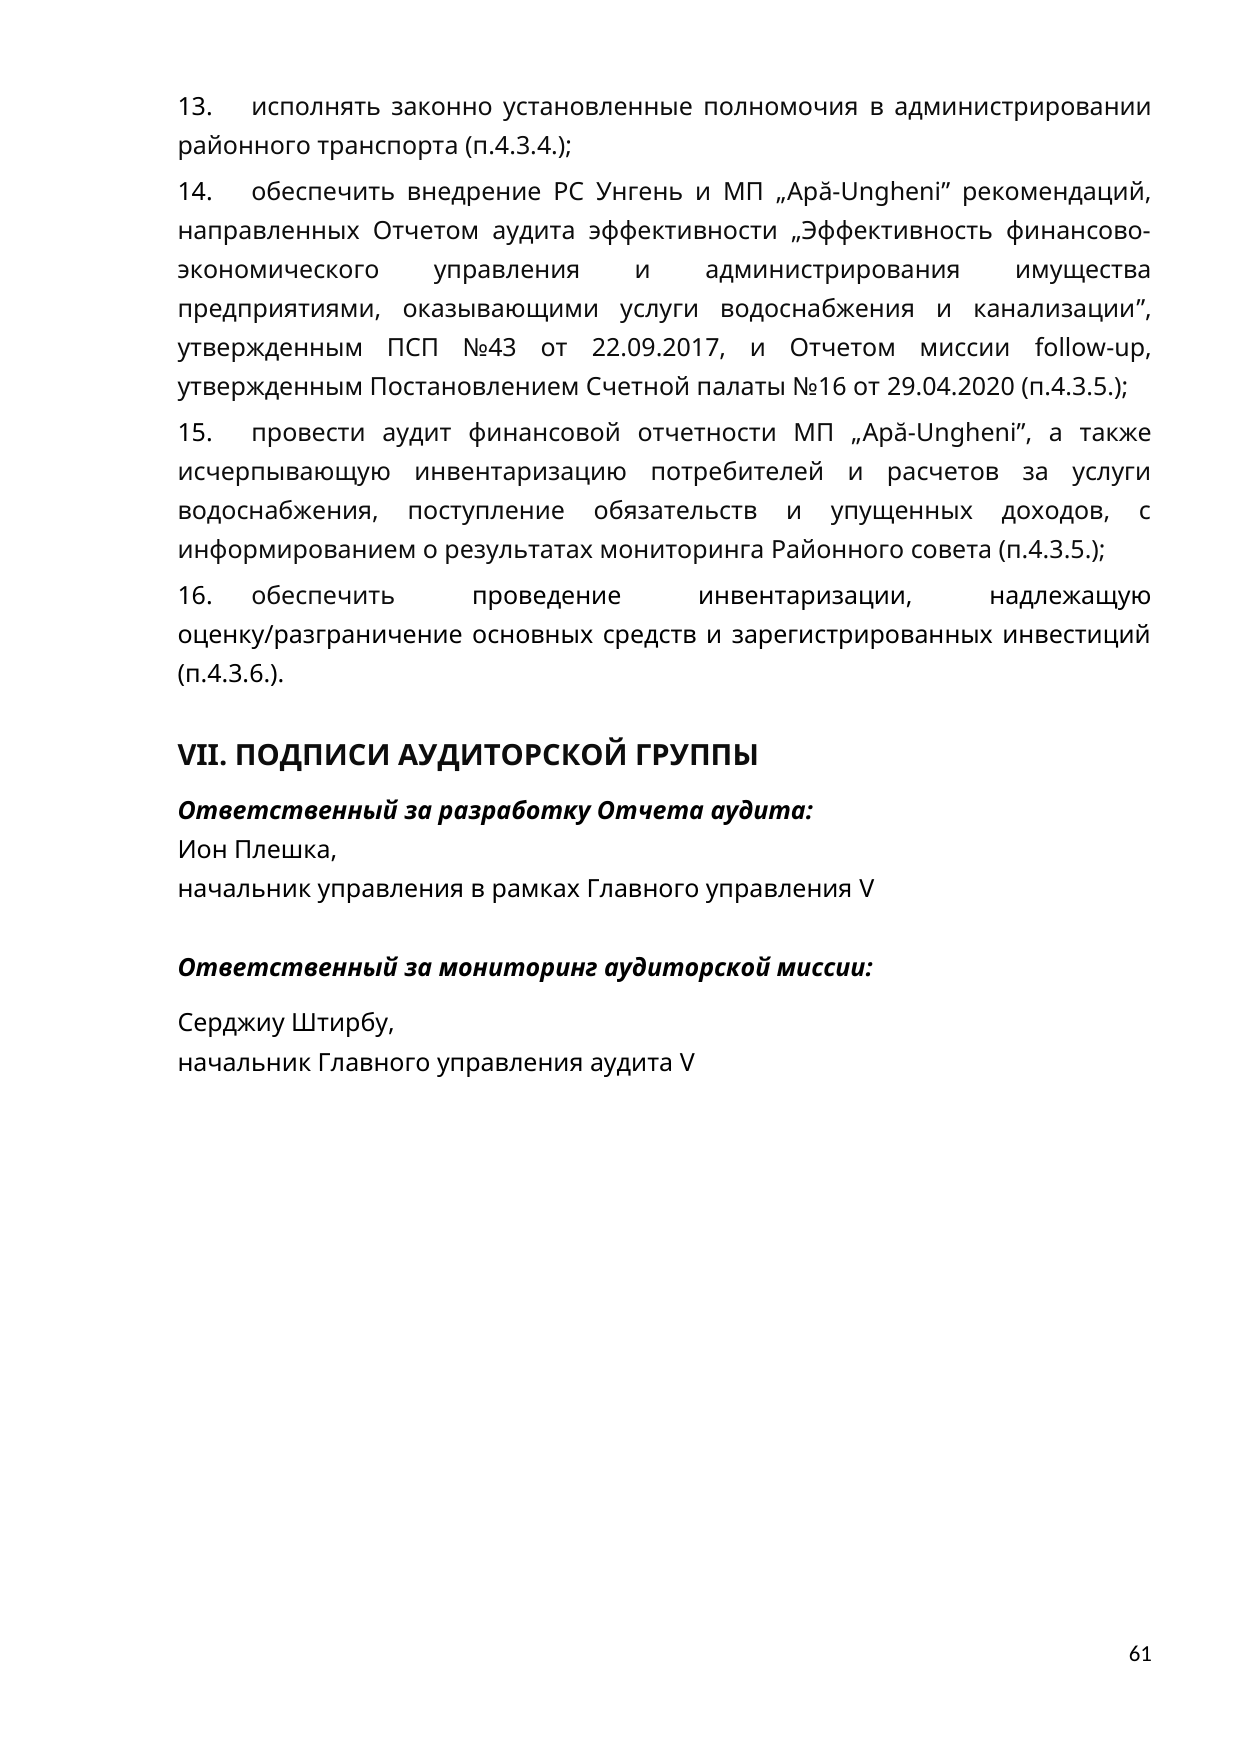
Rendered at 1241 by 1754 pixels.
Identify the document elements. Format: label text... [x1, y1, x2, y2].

text Ион Плешка, [177, 832, 1152, 866]
text Ответственный за мониторинг аудиторской миссии: [177, 949, 1152, 983]
text начальник управления в рамках Главного управления V [177, 871, 1152, 905]
list провести аудит финансовой отчетности МП „Apă-Ungheni”, а также исчерпывающую инвентаризацию потребителей и расчетов за услуги водоснабжения, поступление обязательств и упущенных доходов, с информированием о результатах мониторинга Районного совета (п.4.3.5.); [177, 414, 1152, 566]
text Ответственный за разработку Отчета аудита: [177, 792, 1152, 827]
list обеспечить проведение инвентаризации, надлежащую оценку/разграничение основных средств и зарегистрированных инвестиций (п.4.3.6.). [177, 577, 1152, 690]
list исполнять законно установленные полномочия в администрировании районного транспорта (п.4.3.4.); [177, 89, 1152, 162]
text Серджиу Штирбу, [177, 1005, 1152, 1039]
list обеспечить внедрение РС Унгень и МП „Apă-Ungheni” рекомендаций, направленных Отчетом аудита эффективности „Эффективность финансово-экономического управления и администрирования имущества предприятиями, оказывающими услуги водоснабжения и канализации”, утвержденным ПСП №43 от 22.09.2017, и Отчетом миссии follow-up, утвержденным Постановлением Счетной палаты №16 от 29.04.2020 (п.4.3.5.); [177, 173, 1152, 403]
text начальник Главного управления аудита V [177, 1044, 1152, 1078]
text VII. ПОДПИСИ АУДИТОРСКОЙ ГРУППЫ [177, 734, 1152, 774]
